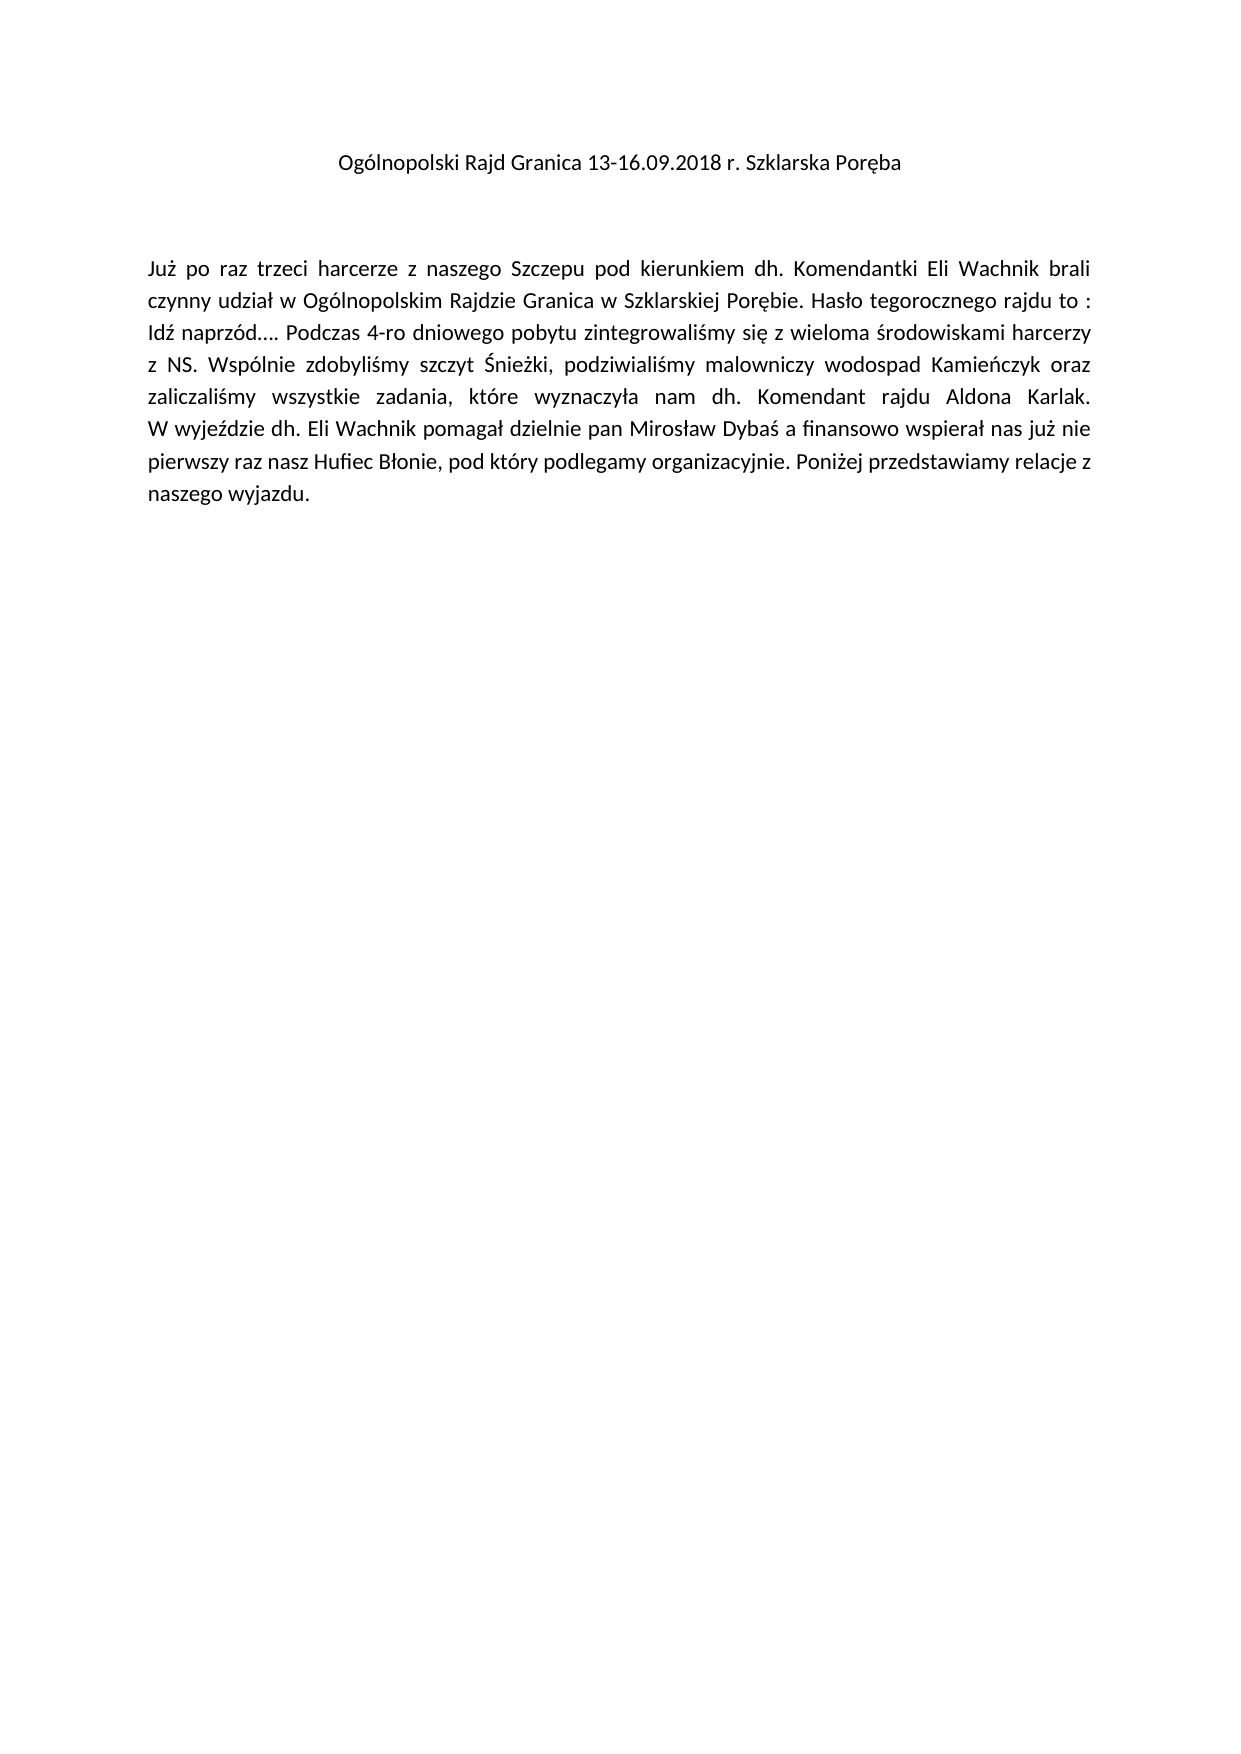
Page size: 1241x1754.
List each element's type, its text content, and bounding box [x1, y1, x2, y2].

text Ogólnopolski Rajd Granica 13-16.09.2018 r. Szklarska Poręba [148, 148, 1093, 176]
text Już po raz trzeci harcerze z naszego Szczepu pod kierunkiem dh. Komendantki Eli Wachnik brali czynny udział w Ogólnopolskim Rajdzie Granica w Szklarskiej Porębie. Hasło tegorocznego rajdu to : Idź naprzód…. Podczas 4-ro dniowego pobytu zintegrowaliśmy się z wieloma środowiskami harcerzy z NS. Wspólnie zdobyliśmy szczyt Śnieżki, podziwialiśmy malowniczy wodospad Kamieńczyk oraz zaliczaliśmy wszystkie zadania, które wyznaczyła nam dh. Komendant rajdu Aldona Karlak. W wyjeździe dh. Eli Wachnik pomagał dzielnie pan Mirosław Dybaś a finansowo wspierał nas już nie pierwszy raz nasz Hufiec Błonie, pod który podlegamy organizacyjnie. Poniżej przedstawiamy relacje z naszego wyjazdu. [148, 254, 1093, 507]
